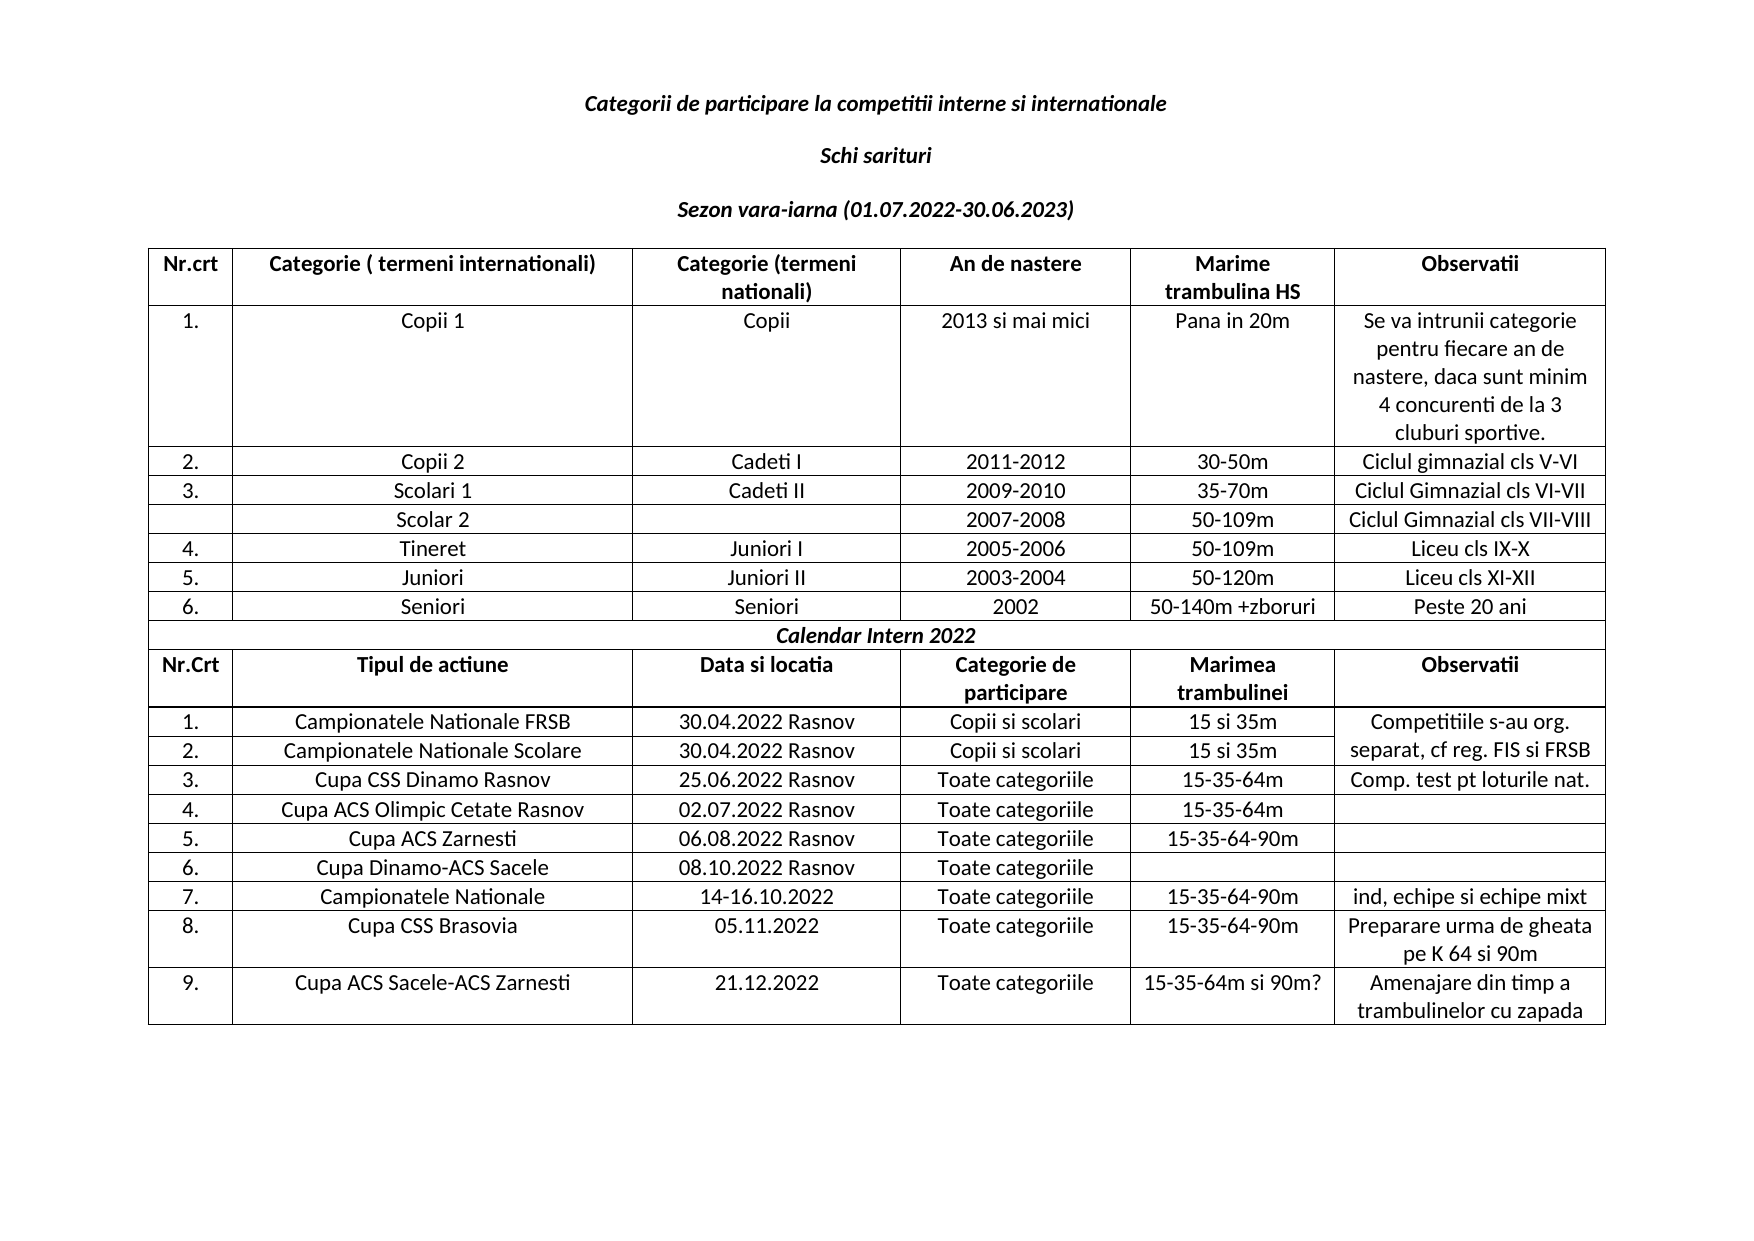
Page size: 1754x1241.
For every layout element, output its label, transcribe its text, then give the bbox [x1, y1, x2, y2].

table_cell 15 si 35m [1131, 737, 1334, 764]
table_cell Cupa ACS Olimpic Cetate Rasnov [233, 795, 632, 823]
table_cell Cadeti II [633, 476, 900, 504]
table_cell Comp. test pt loturile nat. [1335, 766, 1605, 794]
text Categorii de participare la competitii interne si internationale [148, 89, 1606, 117]
table_cell 5. [149, 563, 232, 591]
table_cell Calendar Intern 2022 [149, 621, 1605, 649]
table_cell 4. [149, 795, 232, 823]
table_cell 7. [149, 882, 232, 910]
table_cell Toate categoriile [901, 795, 1130, 823]
table_header An de nastere [901, 249, 1130, 305]
table_cell 02.07.2022 Rasnov [633, 795, 900, 823]
table_cell Liceu cls IX-X [1335, 534, 1605, 562]
table_cell Toate categoriile [901, 968, 1130, 1024]
table_cell 15-35-64m [1131, 795, 1334, 823]
table_cell Observatii [1335, 650, 1605, 706]
table_header Marime trambulina HS [1131, 249, 1334, 305]
table_cell Categorie de participare [901, 650, 1130, 706]
table_cell 30-50m [1131, 447, 1334, 475]
table_cell Seniori [233, 592, 632, 620]
table_cell 25.06.2022 Rasnov [633, 766, 900, 794]
table_cell 1. [149, 306, 232, 446]
table_cell Amenajare din timp a trambulinelor cu zapada [1335, 968, 1605, 1024]
table_cell 2011-2012 [901, 447, 1130, 475]
table_cell 9. [149, 968, 232, 1024]
table_cell Se va intrunii categorie pentru fiecare an de nastere, daca sunt minim 4 concurenti de la 3 cluburi sportive. [1335, 306, 1605, 446]
table_cell Juniori II [633, 563, 900, 591]
table_cell Preparare urma de gheata pe K 64 si 90m [1335, 911, 1605, 967]
table_cell Seniori [633, 592, 900, 620]
table_cell Liceu cls XI-XII [1335, 563, 1605, 591]
table_cell 05.11.2022 [633, 911, 900, 967]
table_header Nr.crt [149, 249, 232, 305]
table_cell Toate categoriile [901, 824, 1130, 852]
table_cell 15-35-64m si 90m? [1131, 968, 1334, 1024]
table_header Observatii [1335, 249, 1605, 305]
table_cell 2009-2010 [901, 476, 1130, 504]
table_cell 14-16.10.2022 [633, 882, 900, 910]
table_cell Juniori I [633, 534, 900, 562]
table_cell 50-109m [1131, 505, 1334, 533]
table_cell 50-140m +zboruri [1131, 592, 1334, 620]
table_cell [1335, 795, 1605, 823]
table_cell 08.10.2022 Rasnov [633, 853, 900, 881]
table_cell [633, 505, 900, 533]
table_cell Marimea trambulinei [1131, 650, 1334, 706]
table_cell 2. [149, 447, 232, 475]
table_cell Copii 2 [233, 447, 632, 475]
table_cell [149, 505, 232, 533]
text Schi sarituri [148, 142, 1606, 170]
table_cell Data si locatia [633, 650, 900, 706]
table_cell 30.04.2022 Rasnov [633, 708, 900, 736]
table_cell Competitiile s-au org. separat, cf reg. FIS si FRSB [1335, 708, 1605, 764]
table_cell 21.12.2022 [633, 968, 900, 1024]
table_cell [1335, 853, 1605, 881]
table_cell Tipul de actiune [233, 650, 632, 706]
table_cell Scolar 2 [233, 505, 632, 533]
table_cell [1131, 853, 1334, 881]
table_cell 6. [149, 592, 232, 620]
table_cell Ciclul gimnazial cls V-VI [1335, 447, 1605, 475]
text Sezon vara-iarna (01.07.2022-30.06.2023) [148, 195, 1606, 223]
table_cell 50-120m [1131, 563, 1334, 591]
table_cell Cupa ACS Sacele-ACS Zarnesti [233, 968, 632, 1024]
table_cell 15 si 35m [1131, 708, 1334, 736]
table_cell Tineret [233, 534, 632, 562]
table_header Categorie ( termeni internationali) [233, 249, 632, 305]
table_cell 5. [149, 824, 232, 852]
table_header Categorie (termeni nationali) [633, 249, 900, 305]
table_cell [1335, 824, 1605, 852]
table_cell Copii 1 [233, 306, 632, 446]
table_cell 8. [149, 911, 232, 967]
table_cell Peste 20 ani [1335, 592, 1605, 620]
table_cell Toate categoriile [901, 766, 1130, 794]
table_cell Cupa Dinamo-ACS Sacele [233, 853, 632, 881]
table_cell Toate categoriile [901, 911, 1130, 967]
table_cell Campionatele Nationale Scolare [233, 737, 632, 764]
table_cell 2005-2006 [901, 534, 1130, 562]
table_cell Scolari 1 [233, 476, 632, 504]
table_cell 2013 si mai mici [901, 306, 1130, 446]
table_cell Cadeti I [633, 447, 900, 475]
table_cell 1. [149, 708, 232, 736]
table_cell 30.04.2022 Rasnov [633, 737, 900, 764]
table_cell Ciclul Gimnazial cls VI-VII [1335, 476, 1605, 504]
table_cell 15-35-64-90m [1131, 911, 1334, 967]
table_cell Cupa CSS Brasovia [233, 911, 632, 967]
table_cell 3. [149, 766, 232, 794]
table_cell Campionatele Nationale [233, 882, 632, 910]
table_cell Juniori [233, 563, 632, 591]
table_cell 2002 [901, 592, 1130, 620]
table_cell Nr.Crt [149, 650, 232, 706]
table_cell 15-35-64-90m [1131, 882, 1334, 910]
table_cell Cupa CSS Dinamo Rasnov [233, 766, 632, 794]
table_cell 15-35-64m [1131, 766, 1334, 794]
table_cell Toate categoriile [901, 853, 1130, 881]
table_cell 3. [149, 476, 232, 504]
table_cell 2007-2008 [901, 505, 1130, 533]
table_cell 06.08.2022 Rasnov [633, 824, 900, 852]
table_cell 2003-2004 [901, 563, 1130, 591]
table_cell Campionatele Nationale FRSB [233, 708, 632, 736]
table_cell ind, echipe si echipe mixt [1335, 882, 1605, 910]
table_cell Copii si scolari [901, 737, 1130, 764]
table_cell Toate categoriile [901, 882, 1130, 910]
table_cell Ciclul Gimnazial cls VII-VIII [1335, 505, 1605, 533]
table_cell 2. [149, 737, 232, 764]
table_cell 6. [149, 853, 232, 881]
table_cell Cupa ACS Zarnesti [233, 824, 632, 852]
table_cell 50-109m [1131, 534, 1334, 562]
table_cell Pana in 20m [1131, 306, 1334, 446]
table_cell 35-70m [1131, 476, 1334, 504]
table_cell 15-35-64-90m [1131, 824, 1334, 852]
table_cell 4. [149, 534, 232, 562]
table_cell Copii si scolari [901, 708, 1130, 736]
table_cell Copii [633, 306, 900, 446]
